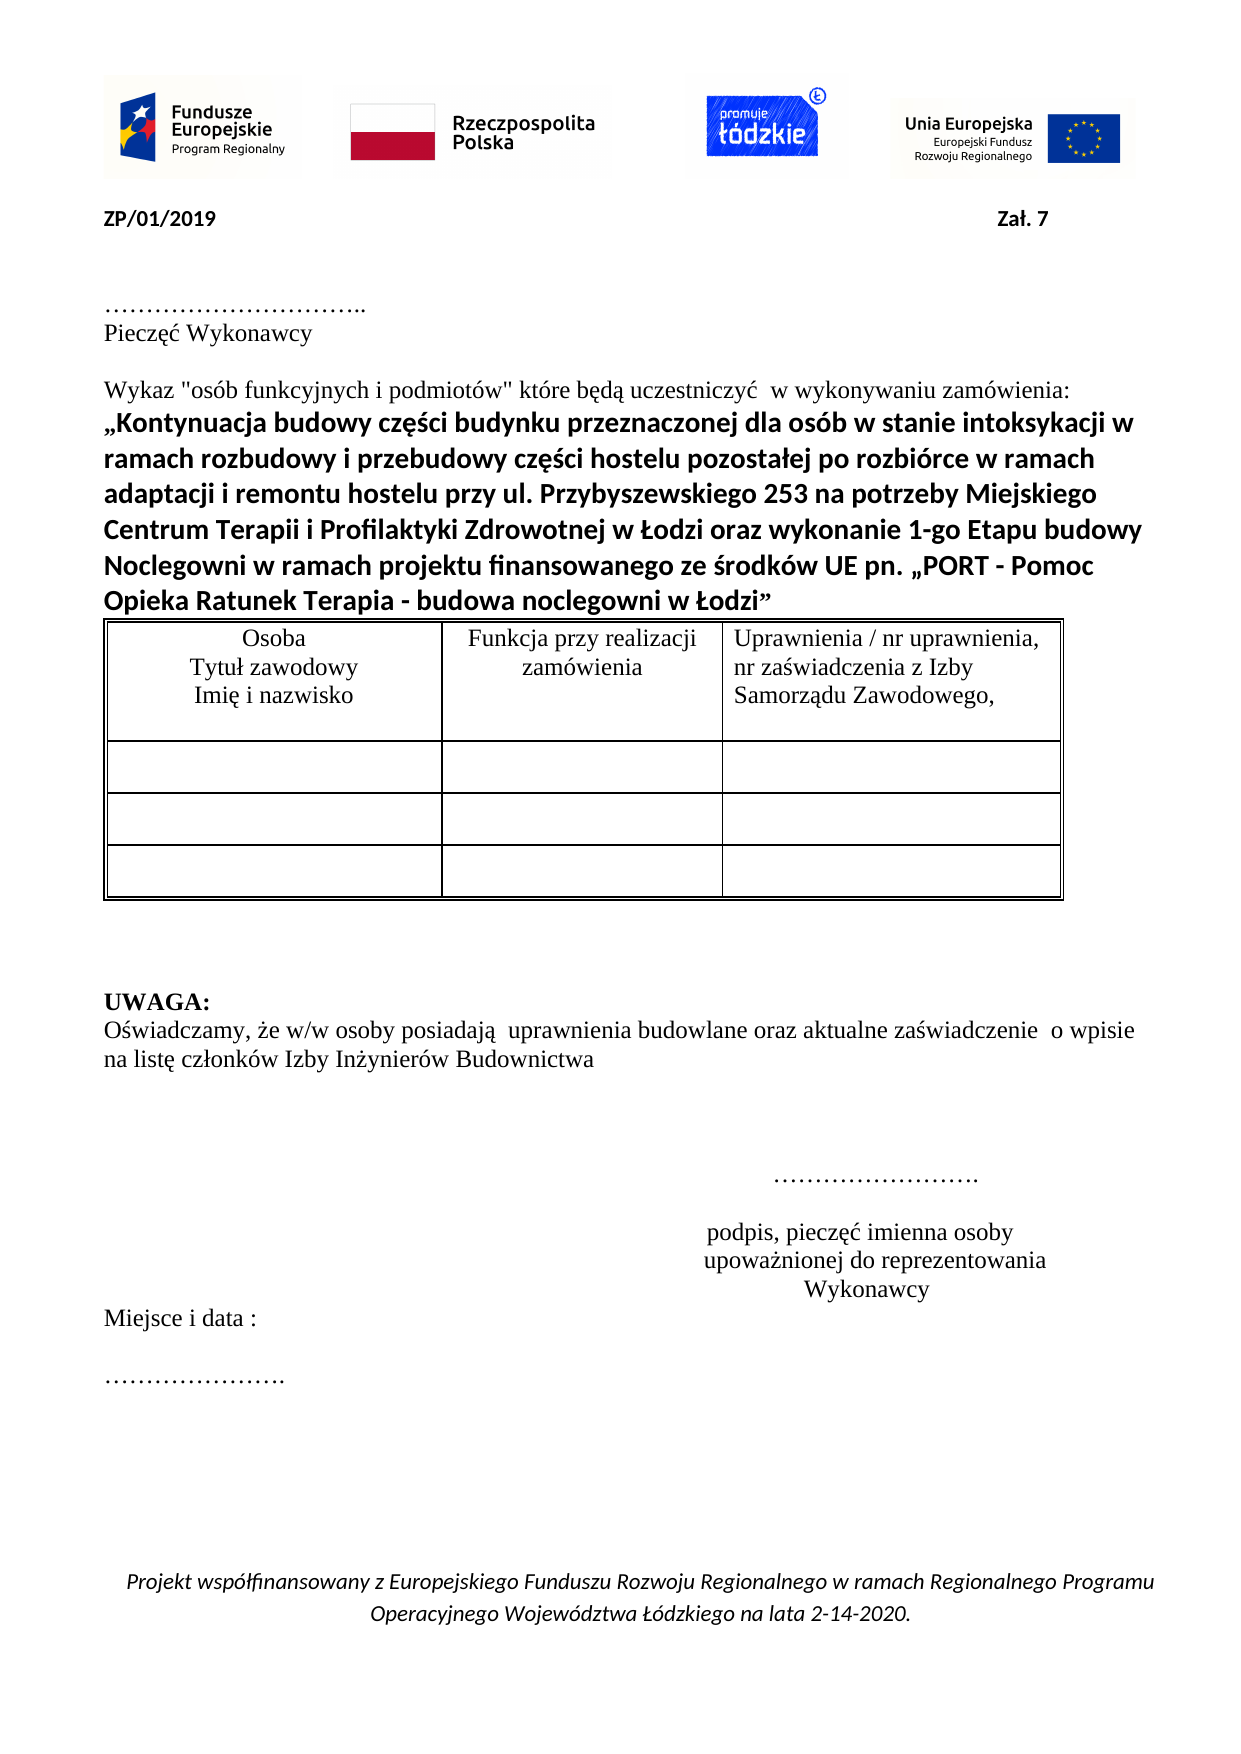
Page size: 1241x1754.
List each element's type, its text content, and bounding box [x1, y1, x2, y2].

table_cell [443, 742, 722, 792]
text …………………. [103, 1361, 1181, 1389]
text ………………………….. [103, 289, 1181, 318]
text Miejsce i data : [103, 1303, 1181, 1332]
text podpis, pieczęć imienna osoby [103, 1217, 1181, 1246]
table_cell [108, 846, 441, 896]
text UWAGA: [103, 987, 1181, 1016]
table_cell [723, 846, 1060, 896]
table_cell [723, 794, 1060, 844]
list Oświadczamy, że w/w osoby posiadają uprawnienia budowlane oraz aktualne zaświadczenie o wpisie na listę członków Izby Inżynierów Budownictwa [103, 1016, 1181, 1073]
text Wykaz "osób funkcyjnych i podmiotów" które będą uczestniczyć w wykonywaniu zamówienia: „Kontynuacja budowy części budynku przeznaczonej dla osób w stanie intoksykacji w ramach rozbudowy i przebudowy części hostelu pozostałej po rozbiórce w ramach adaptacji i remontu hostelu przy ul. Przybyszewskiego 253 na potrzeby Miejskiego Centrum Terapii i Profilaktyki Zdrowotnej w Łodzi oraz wykonanie 1-go Etapu budowy Noclegowni w ramach projektu finansowanego ze środków UE pn. „PORT - Pomoc Opieka Ratunek Terapia - budowa noclegowni w Łodzi” [103, 376, 1181, 618]
table_cell [443, 794, 722, 844]
table_cell [443, 846, 722, 896]
table_cell [108, 742, 441, 792]
text Pieczęć Wykonawcy [103, 318, 1181, 347]
table_header Funkcja przy realizacji zamówienia [443, 623, 722, 740]
table_header Uprawnienia / nr uprawnienia, nr zaświadczenia z Izby Samorządu Zawodowego, [723, 623, 1060, 740]
text ……………………. [103, 1159, 1181, 1188]
table_cell [108, 794, 441, 844]
table_header Osoba Tytuł zawodowy Imię i nazwisko [108, 623, 441, 740]
picture [103, 75, 302, 179]
picture [890, 98, 1136, 179]
picture [684, 73, 849, 179]
text upoważnionej do reprezentowania [103, 1246, 1181, 1274]
text Wykonawcy [103, 1274, 1181, 1303]
picture [332, 85, 613, 179]
table_cell [723, 742, 1060, 792]
